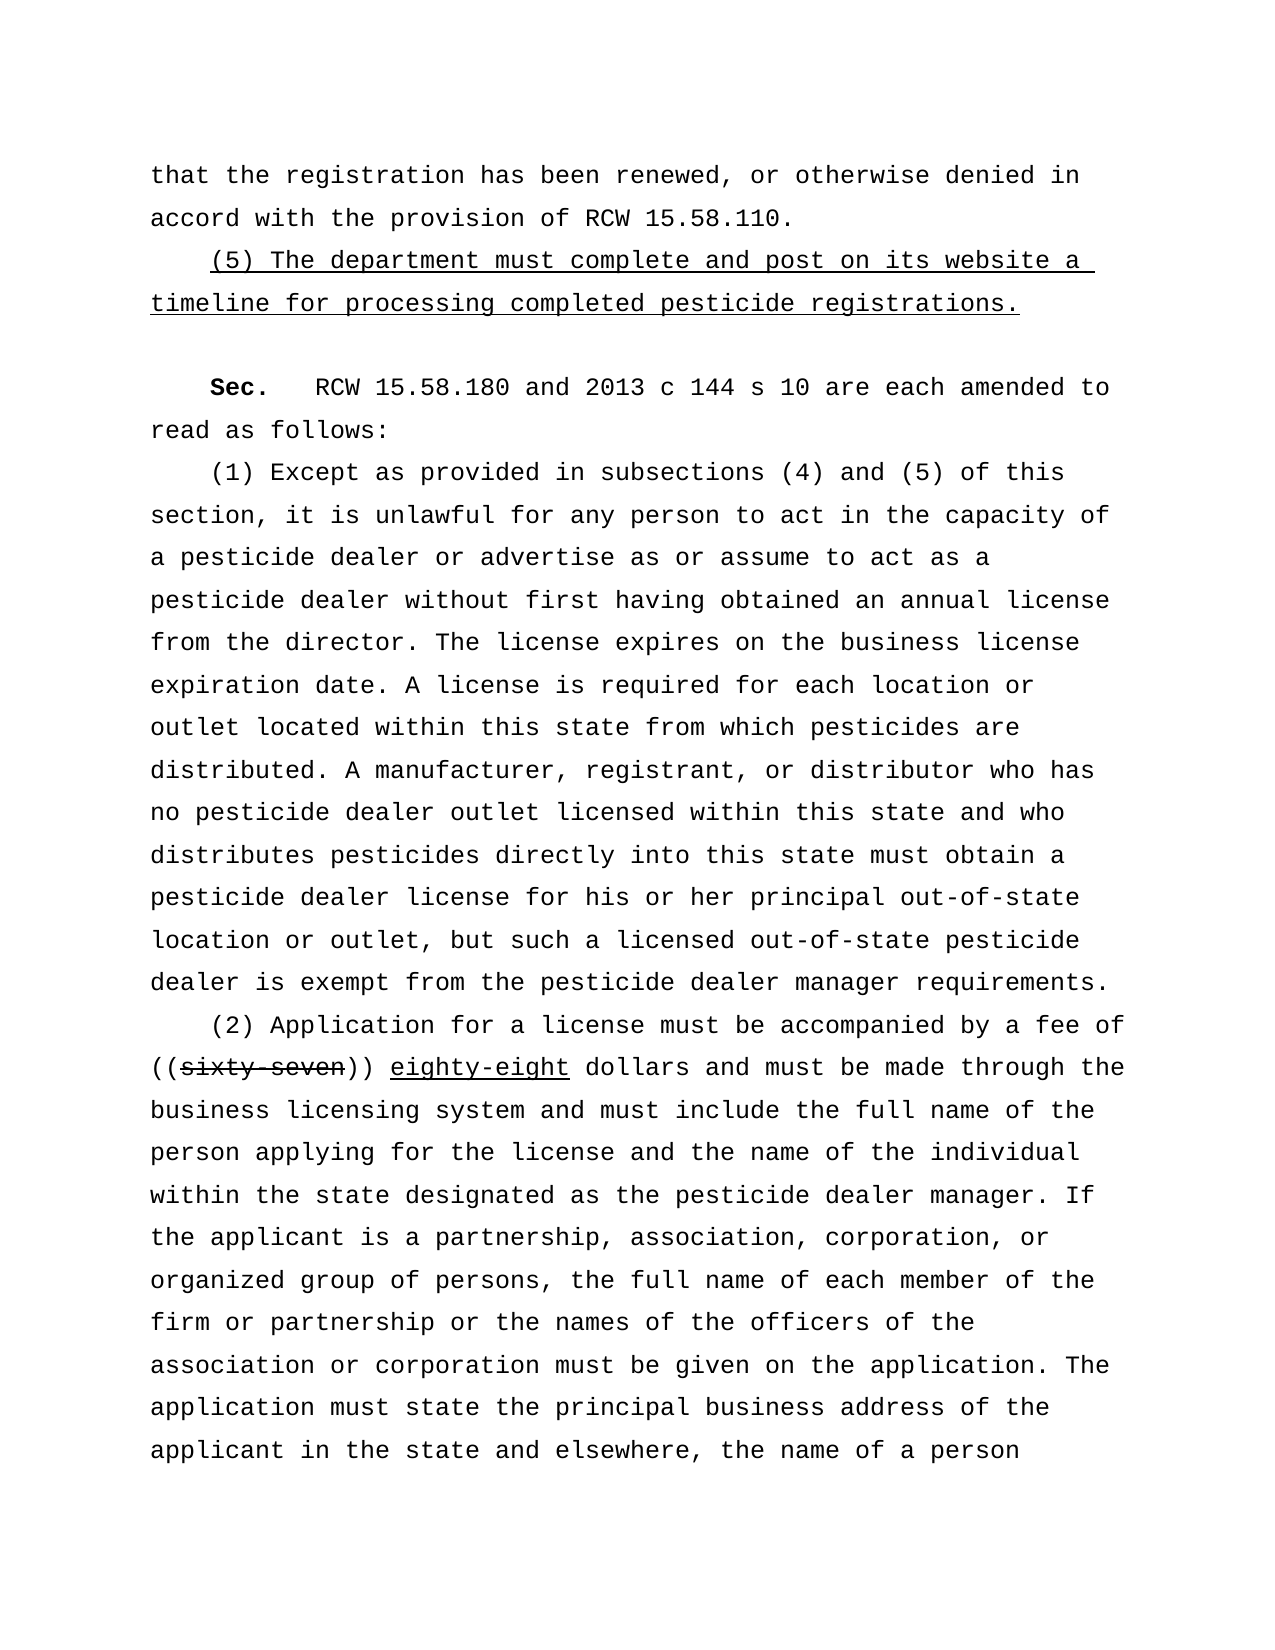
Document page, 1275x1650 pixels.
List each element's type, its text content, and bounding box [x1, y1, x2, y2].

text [150, 999, 1125, 1467]
text (1) Except as provided in subsections (4) and (5) of this section, it is unlawful for any person to act in the capacity of a pesticide dealer or advertise as or assume to act as a pesticide dealer without first having obtained an annual license from the director. The license expires on the business license expiration date. A license is required for each location or outlet located within this state from which pesticides are distributed. A manufacturer, registrant, or distributor who has no pesticide dealer outlet licensed within this state and who distributes pesticides directly into this state must obtain a pesticide dealer license for his or her principal out-of-state location or outlet, but such a licensed out-of-state pesticide dealer is exempt from the pesticide dealer manager requirements. [150, 447, 1125, 999]
text (5) The department must complete and post on its website a timeline for processing completed pesticide registrations. [150, 235, 1125, 320]
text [150, 150, 1125, 235]
text Sec. RCW 15.58.180 and 2013 c 144 s 10 are each amended to read as follows: [150, 362, 1125, 447]
